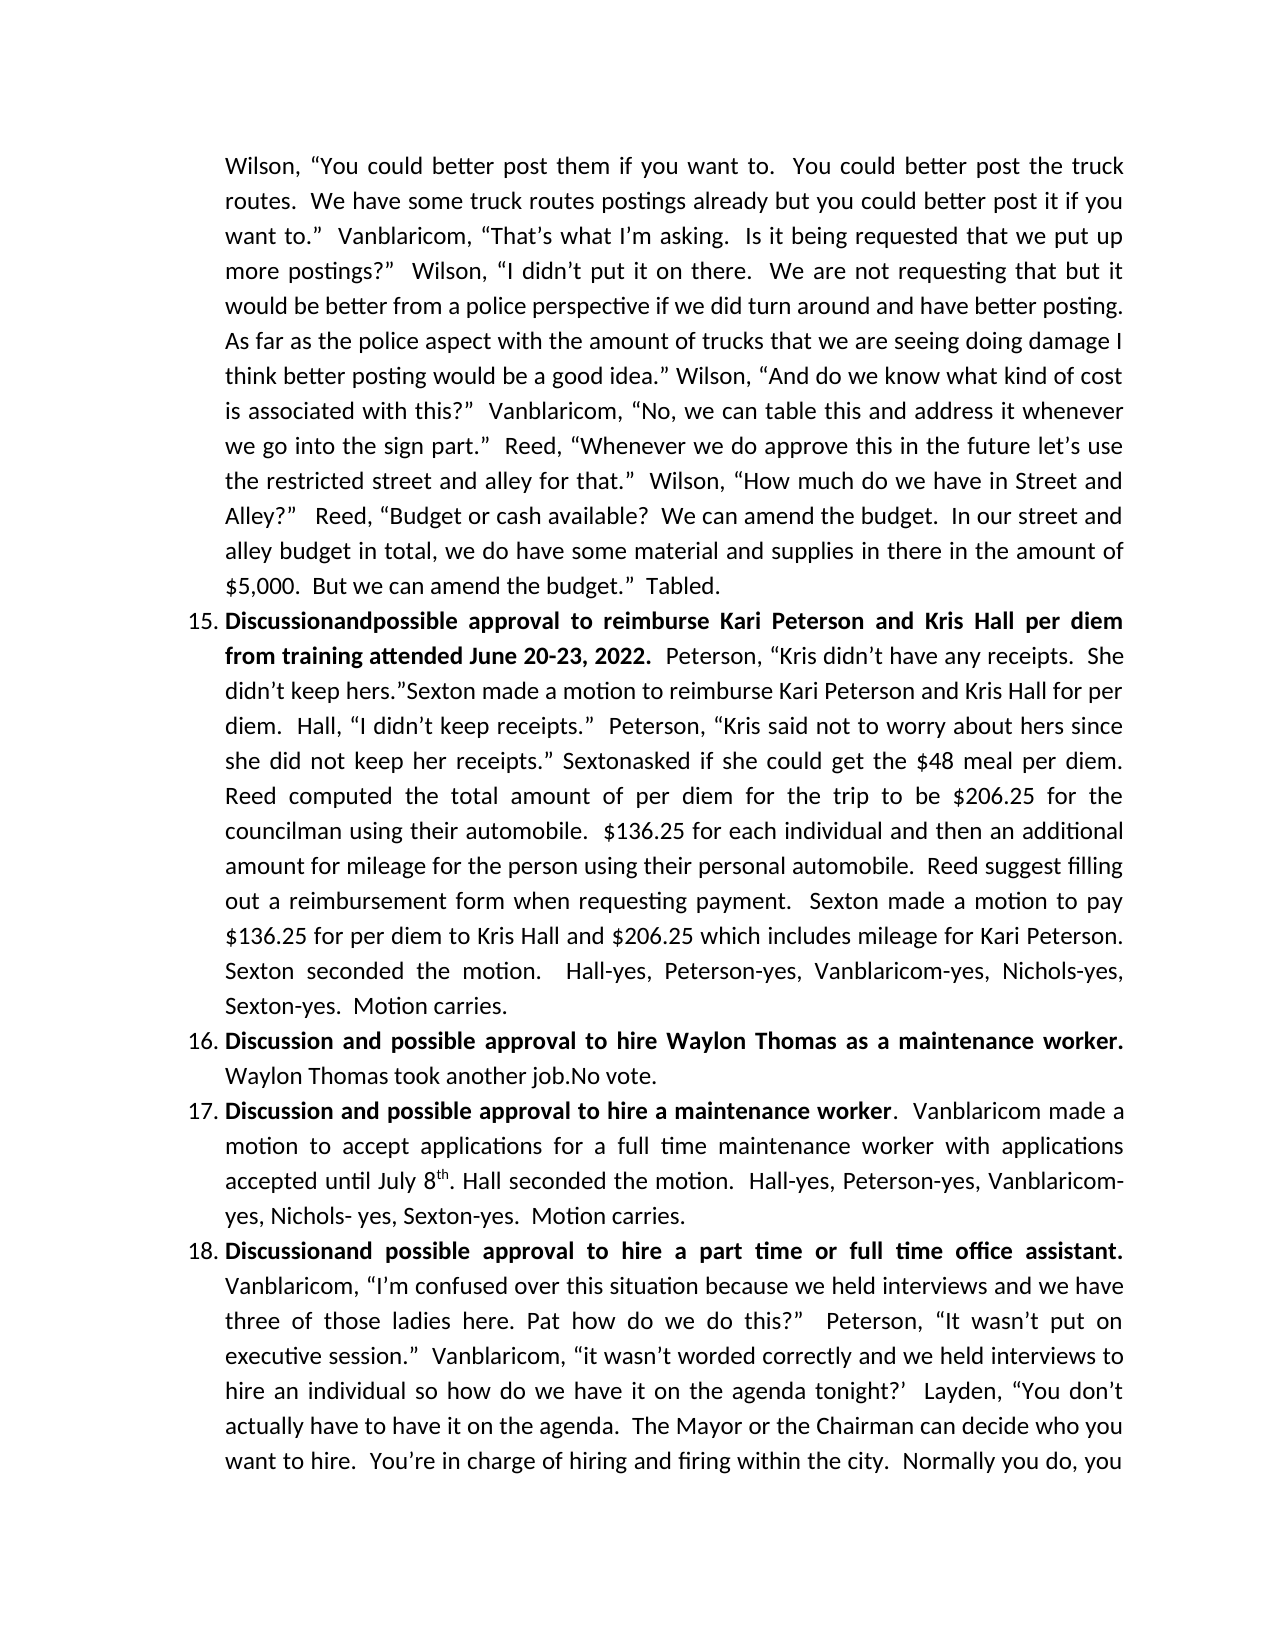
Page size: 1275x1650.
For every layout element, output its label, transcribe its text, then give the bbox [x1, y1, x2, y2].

list Discussionandpossible approval to reimburse Kari Peterson and Kris Hall per diem from training attended June 20-23, 2022. Peterson, “Kris didn’t have any receipts. She didn’t keep hers.”Sexton made a motion to reimburse Kari Peterson and Kris Hall for per diem. Hall, “I didn’t keep receipts.” Peterson, “Kris said not to worry about hers since she did not keep her receipts.” Sextonasked if she could get the $48 meal per diem. Reed computed the total amount of per diem for the trip to be $206.25 for the councilman using their automobile. $136.25 for each individual and then an additional amount for mileage for the person using their personal automobile. Reed suggest filling out a reimbursement form when requesting payment. Sexton made a motion to pay $136.25 for per diem to Kris Hall and $206.25 which includes mileage for Kari Peterson. Sexton seconded the motion. Hall-yes, Peterson-yes, Vanblaricom-yes, Nichols-yes, Sexton-yes. Motion carries. [187, 605, 1125, 1021]
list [187, 1235, 1125, 1476]
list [187, 150, 1125, 601]
list Discussion and possible approval to hire a maintenance worker. Vanblaricom made a motion to accept applications for a full time maintenance worker with applications accepted until July 8th. Hall seconded the motion. Hall-yes, Peterson-yes, Vanblaricom-yes, Nichols- yes, Sexton-yes. Motion carries. [187, 1095, 1125, 1231]
list Discussion and possible approval to hire Waylon Thomas as a maintenance worker. Waylon Thomas took another job.No vote. [187, 1025, 1125, 1091]
